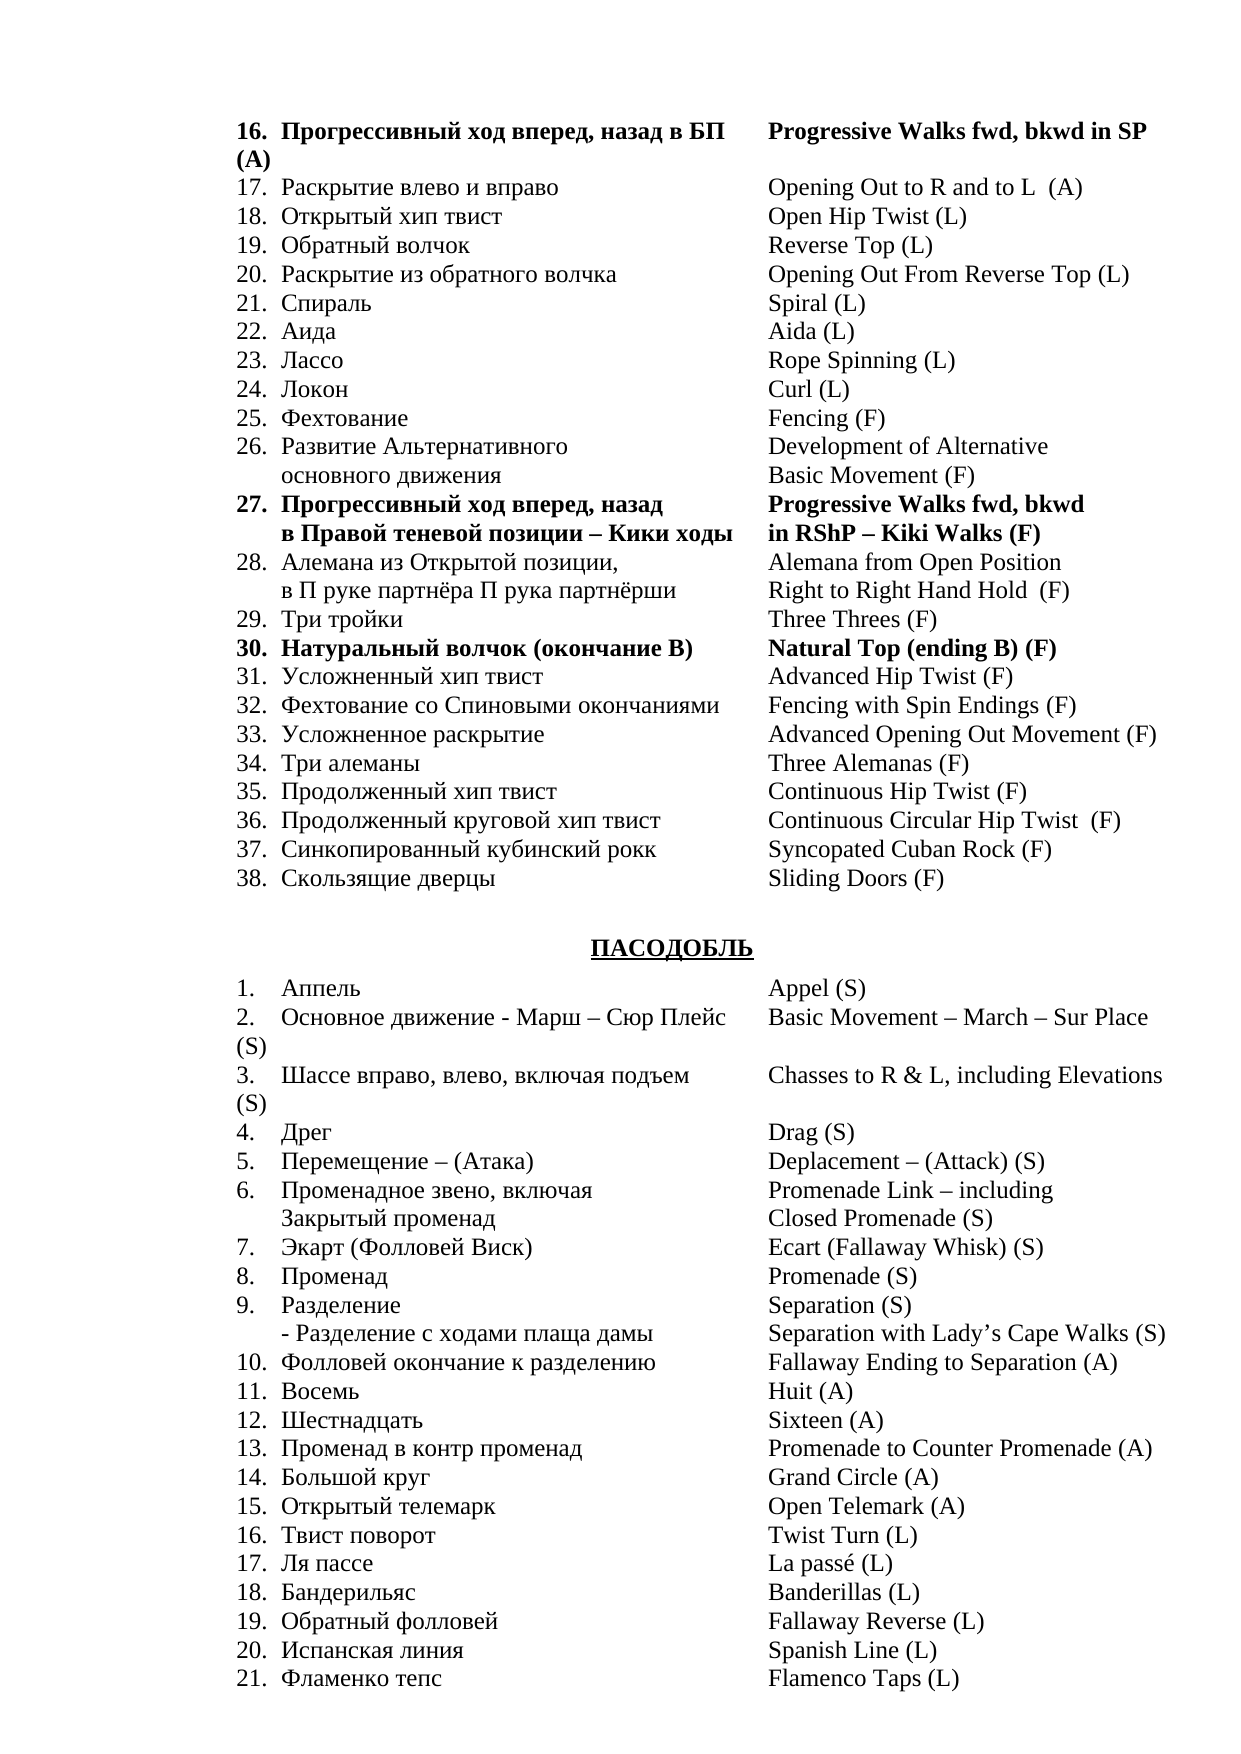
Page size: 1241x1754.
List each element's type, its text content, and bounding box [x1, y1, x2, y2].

list Фехтование Fencing (F) [236, 403, 1207, 431]
list Скользящие дверцы Sliding Doors (F) [236, 863, 1207, 891]
list Обратный фолловей Fallaway Reverse (L) [236, 1606, 1207, 1635]
list Перемещение – (Атака) Deplacement – (Attack) (S) [236, 1146, 1207, 1175]
list Открытый хип твист Open Hip Twist (L) [236, 201, 1207, 230]
list Испанская линия Spanish Line (L) [236, 1635, 1207, 1663]
list Разделение Separation (S) [236, 1290, 1207, 1318]
list Ля пассе La passé (L) [236, 1548, 1207, 1577]
list Развитие Альтернативного Development of Alternative основного движения Basic Movement (F) [236, 431, 1049, 489]
list Фламенко тепс Flamenco Taps (L) [236, 1663, 1207, 1692]
list Обратный волчок Reverse Top (L) [236, 230, 1207, 259]
list Открытый телемарк Open Telemark (A) [236, 1491, 1207, 1520]
list Шестнадцать Sixteen (A) [236, 1405, 1207, 1433]
list Усложненный хип твист Advanced Hip Twist (F) [236, 662, 1207, 690]
list Променадное звено, включая Promenade Link – including Закрытый променад Closed Promenade (S) [236, 1175, 1054, 1232]
subtitle Прогрессивный ход вперед, назад Progressive Walks fwd, bkwd в Правой теневой позиции – Кики ходы in RShP – Kiki Walks (F) [236, 489, 1085, 547]
list Лассо Rope Spinning (L) [236, 345, 1207, 374]
list Фехтование cо Спиновыми окончаниями Fencing with Spin Endings (F) [236, 690, 1207, 719]
list Променад в контр променад Promenade to Counter Promenade (A) [236, 1433, 1207, 1462]
list Продолженный хип твист Continuous Hip Twist (F) [236, 776, 1207, 805]
list Прогрессивный ход вперед, назад в БП Progressive Walks fwd, bkwd in SP (A) [236, 116, 1167, 173]
list Дрег Drag (S) [236, 1117, 1207, 1146]
list Променад Promenade (S) [236, 1261, 1207, 1290]
list Основное движение - Марш – Сюр Плейс Basic Movement – March – Sur Place (S) [236, 1002, 1167, 1060]
list Локон Curl (L) [236, 374, 1207, 403]
list Алемана из Открытой позиции, Alemana from Open Position в П руке партнёра П рука партнёрши Right to Right Hand Hold (F) [236, 547, 1071, 604]
list Аида Aida (L) [236, 316, 1207, 345]
list Шассе вправо, влево, включая подъем Chasses to R & L, including Elevations (S) [236, 1060, 1167, 1117]
list Аппель Appel (S) [236, 973, 1207, 1002]
subtitle Натуральный волчок (окончание В) Natural Top (ending B) (F) [236, 633, 1207, 662]
list Бандерильяс Banderillas (L) [236, 1577, 1207, 1606]
list Экарт (Фолловей Виск) Ecart (Fallaway Whisk) (S) [236, 1232, 1207, 1261]
list Спираль Spiral (L) [236, 288, 1207, 316]
list Три алеманы Three Alemanas (F) [236, 748, 1207, 776]
text - Разделение с ходами плаща дамы Separation with Lady’s Cape Walks (S) [281, 1318, 1207, 1347]
list Синкопированный кубинский рокк Syncopated Cuban Rock (F) [236, 834, 1207, 863]
list Раскрытие из обратного волчка Opening Out From Reverse Top (L) [236, 259, 1207, 288]
list Твист поворот Twist Turn (L) [236, 1520, 1207, 1548]
list Продолженный круговой хип твист Continuous Circular Hip Twist (F) [236, 805, 1207, 834]
list Усложненное раскрытие Advanced Opening Out Movement (F) [236, 719, 1207, 748]
list Фолловей окончание к разделению Fallaway Ending to Separation (A) [236, 1347, 1207, 1376]
list Три тройки Three Threes (F) [236, 604, 1207, 633]
list Большой круг Grand Circle (A) [236, 1462, 1207, 1491]
list Восемь Huit (A) [236, 1376, 1207, 1405]
list Раскрытие влево и вправо Opening Out to R and to L (A) [236, 173, 1207, 201]
text ПАСОДОБЛЬ [191, 933, 1153, 961]
